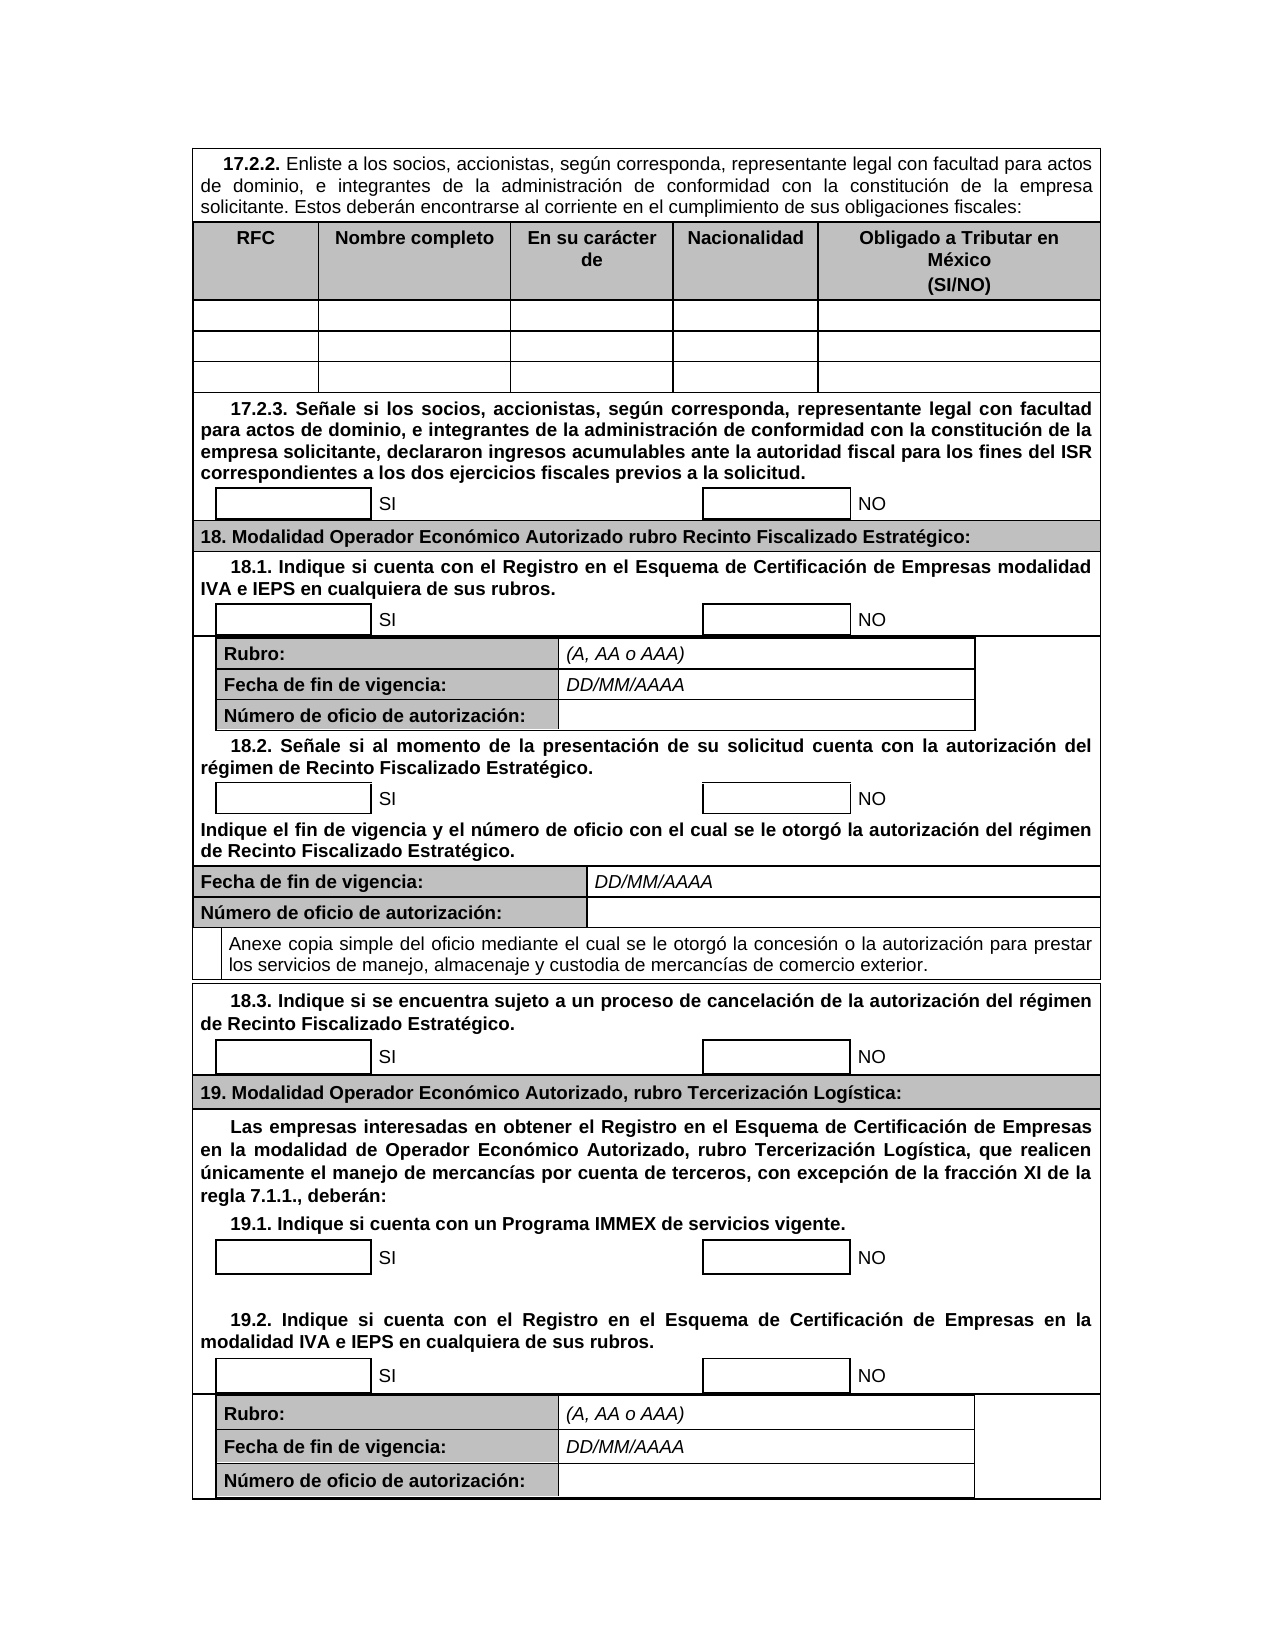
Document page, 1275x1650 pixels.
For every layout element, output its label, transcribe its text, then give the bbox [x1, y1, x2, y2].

table_cell [194, 362, 318, 392]
table_cell [674, 301, 817, 330]
table_cell [319, 332, 510, 361]
table_cell [511, 362, 672, 392]
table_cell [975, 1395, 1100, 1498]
table_cell Obligado a Tributar en México (SI/NO) [819, 223, 1100, 299]
table_cell 17.2.2. Enliste a los socios, accionistas, según corresponda, representante legal con facultad para actos de dominio, e integrantes de la administración de conformidad con la constitución de la empresa solicitante. Estos deberán encontrarse al corriente en el cumplimiento de sus obligaciones fiscales: [193, 149, 1100, 221]
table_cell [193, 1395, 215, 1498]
table_cell 18.2. Señale si al momento de la presentación de su solicitud cuenta con la autorización del régimen de Recinto Fiscalizado Estratégico. Indique el fin de vigencia y el número de oficio con el cual se le otorgó la autorización del régimen de Recinto Fiscalizado Estratégico. [194, 637, 1100, 865]
table_cell Nombre completo [319, 223, 510, 299]
table_cell [674, 362, 817, 392]
table_cell [511, 332, 672, 361]
table_cell 17.2.3. Señale si los socios, accionistas, según corresponda, representante legal con facultad para actos de dominio, e integrantes de la administración de conformidad con la constitución de la empresa solicitante, declararon ingresos acumulables ante la autoridad fiscal para los fines del ISR correspondientes a los dos ejercicios fiscales previos a la solicitud. [194, 393, 1100, 520]
table_cell [674, 332, 817, 361]
table_cell 18. Modalidad Operador Económico Autorizado rubro Recinto Fiscalizado Estratégico: [194, 521, 1100, 551]
table_cell Nacionalidad [674, 223, 817, 299]
table_cell [319, 301, 510, 330]
table_cell En su carácter de [511, 223, 672, 299]
table_cell Fecha de fin de vigencia: [194, 867, 586, 896]
table_cell [193, 928, 221, 979]
table_cell 18.1. Indique si cuenta con el Registro en el Esquema de Certificación de Empresas modalidad IVA e IEPS en cualquiera de sus rubros. [194, 552, 1100, 635]
table_cell RFC [194, 223, 318, 299]
table_cell [511, 301, 672, 330]
table_cell [194, 332, 318, 361]
table_cell [819, 301, 1100, 330]
table_cell [194, 301, 318, 330]
table_cell [319, 362, 510, 392]
table_cell Anexe copia simple del oficio mediante el cual se le otorgó la concesión o la autorización para prestar los servicios de manejo, almacenaje y custodia de mercancías de comercio exterior. [222, 928, 1100, 979]
table_cell 19. Modalidad Operador Económico Autorizado, rubro Tercerización Logística: [193, 1076, 1100, 1108]
table_header 18.3. Indique si se encuentra sujeto a un proceso de cancelación de la autorización del régimen de Recinto Fiscalizado Estratégico. [193, 984, 1100, 1074]
table_cell [588, 898, 1100, 927]
table_cell Las empresas interesadas en obtener el Registro en el Esquema de Certificación de Empresas en la modalidad de Operador Económico Autorizado, rubro Tercerización Logística, que realicen únicamente el manejo de mercancías por cuenta de terceros, con excepción de la fracción XI de la regla 7.1.1., deberán: 19.1. Indique si cuenta con un Programa IMMEX de servicios vigente. 19.2. Indique si cuenta con el Registro en el Esquema de Certificación de Empresas en la modalidad IVA e IEPS en cualquiera de sus rubros. [193, 1110, 1100, 1393]
table_cell [819, 332, 1100, 361]
table_cell [819, 362, 1100, 392]
table_cell Número de oficio de autorización: [194, 898, 586, 927]
table_cell DD/MM/AAAA [588, 867, 1100, 896]
